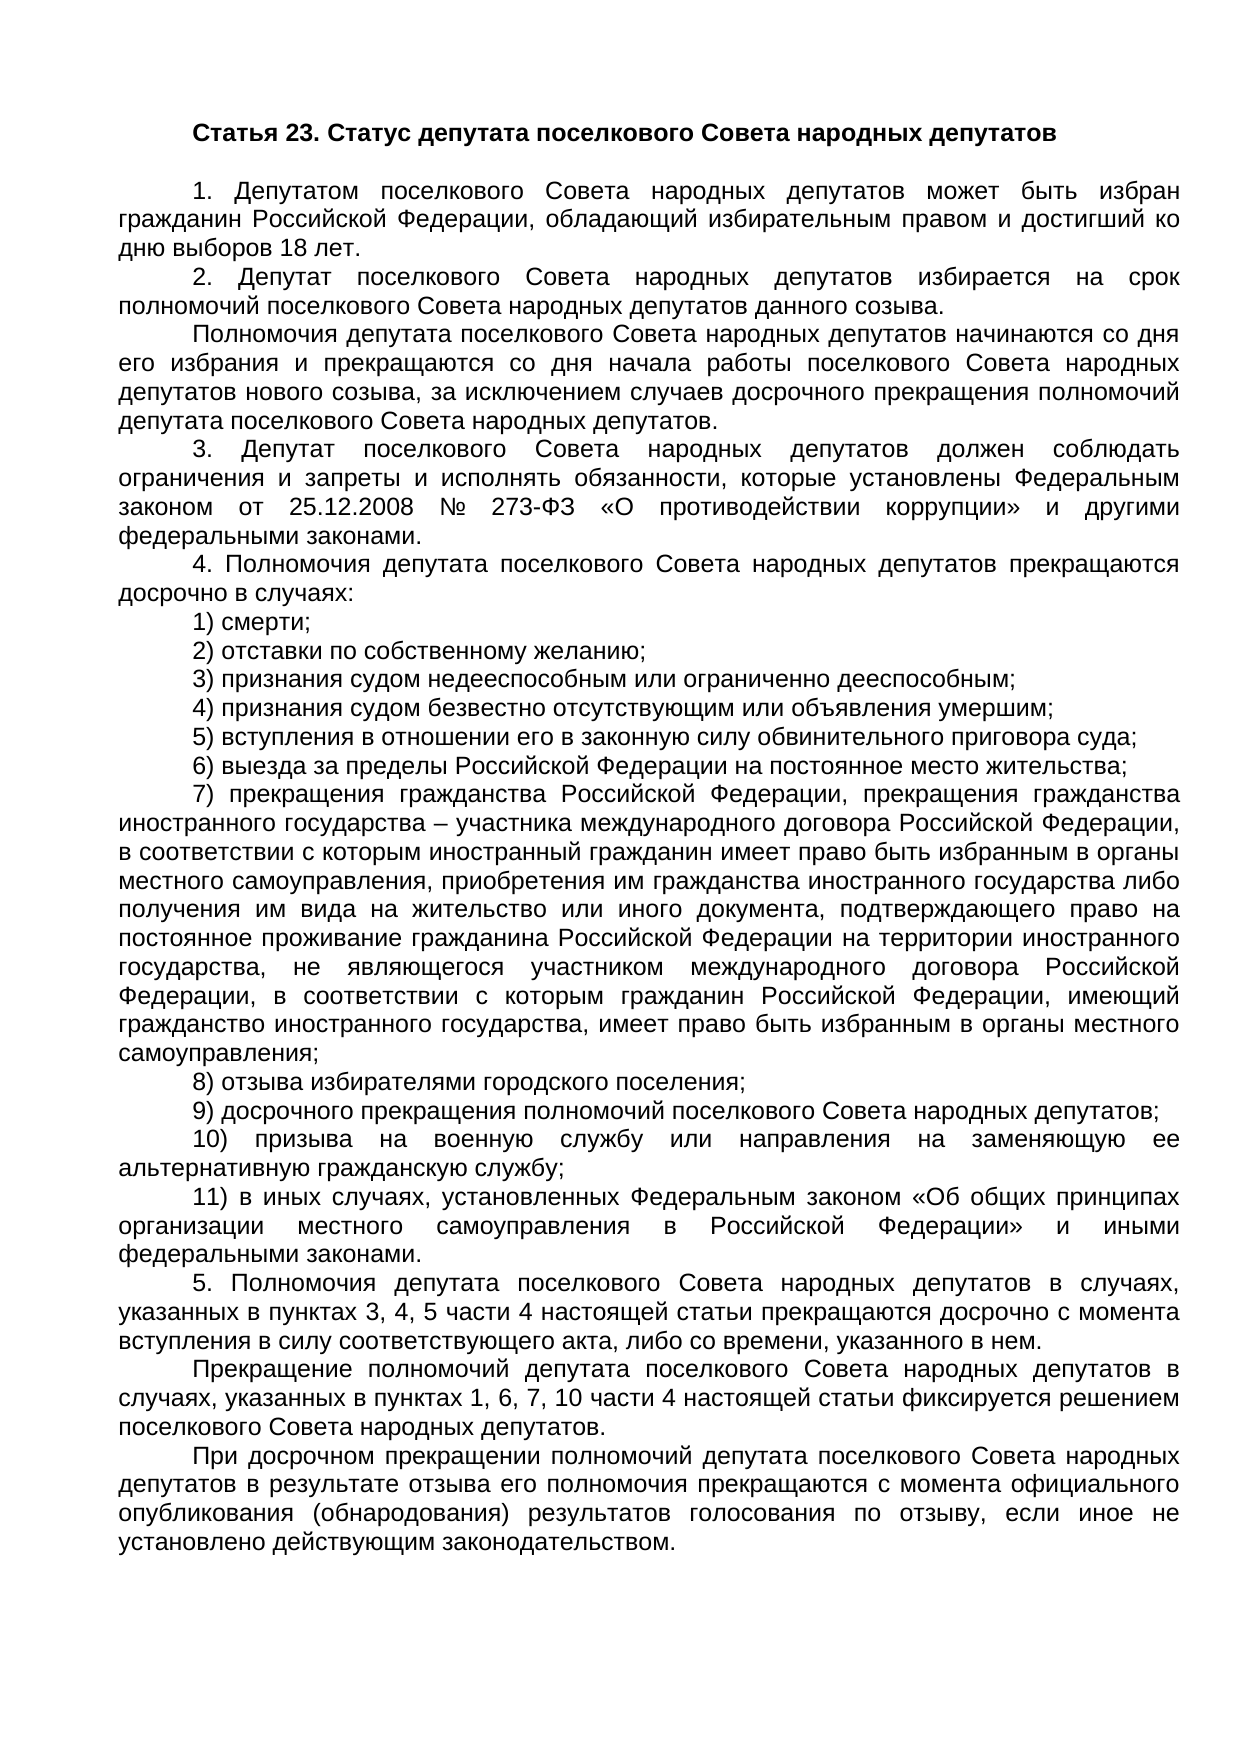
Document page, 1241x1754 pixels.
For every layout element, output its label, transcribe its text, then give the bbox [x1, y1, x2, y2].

text 4) признания судом безвестно отсутствующим или объявления умершим; [118, 693, 1181, 722]
text 4. Полномочия депутата поселкового Совета народных депутатов прекращаются досрочно в случаях: [118, 549, 1181, 607]
text 10) призыва на военную службу или направления на заменяющую ее альтернативную гражданскую службу; [118, 1124, 1181, 1182]
text 11) в иных случаях, установленных Федеральным законом «Об общих принципах организации местного самоуправления в Российской Федерации» и иными федеральными законами. [118, 1182, 1181, 1268]
text 9) досрочного прекращения полномочий поселкового Совета народных депутатов; [118, 1096, 1181, 1124]
text 3. Депутат поселкового Совета народных депутатов должен соблюдать ограничения и запреты и исполнять обязанности, которые установлены Федеральным законом от 25.12.2008 № 273-ФЗ «О противодействии коррупции» и другими федеральными законами. [118, 434, 1181, 549]
text 5) вступления в отношении его в законную силу обвинительного приговора суда; [118, 722, 1181, 751]
text 8) отзыва избирателями городского поселения; [118, 1067, 1181, 1096]
text Прекращение полномочий депутата поселкового Совета народных депутатов в случаях, указанных в пунктах 1, 6, 7, 10 части 4 настоящей статьи фиксируется решением поселкового Совета народных депутатов. [118, 1354, 1181, 1441]
text Статья 23. Статус депутата поселкового Совета народных депутатов [118, 118, 1181, 147]
text 2) отставки по собственному желанию; [118, 636, 1181, 664]
text 3) признания судом недееспособным или ограниченно дееспособным; [118, 664, 1181, 693]
text 5. Полномочия депутата поселкового Совета народных депутатов в случаях, указанных в пунктах 3, 4, 5 части 4 настоящей статьи прекращаются досрочно с момента вступления в силу соответствующего акта, либо со времени, указанного в нем. [118, 1268, 1181, 1354]
text 2. Депутат поселкового Совета народных депутатов избирается на срок полномочий поселкового Совета народных депутатов данного созыва. [118, 262, 1181, 319]
text Полномочия депутата поселкового Совета народных депутатов начинаются со дня его избрания и прекращаются со дня начала работы поселкового Совета народных депутатов нового созыва, за исключением случаев досрочного прекращения полномочий депутата поселкового Совета народных депутатов. [118, 319, 1181, 434]
text При досрочном прекращении полномочий депутата поселкового Совета народных депутатов в результате отзыва его полномочия прекращаются с момента официального опубликования (обнародования) результатов голосования по отзыву, если иное не установлено действующим законодательством. [118, 1441, 1181, 1556]
text 1) смерти; [118, 607, 1181, 636]
text 1. Депутатом поселкового Совета народных депутатов может быть избран гражданин Российской Федерации, обладающий избирательным правом и достигший ко дню выборов 18 лет. [118, 176, 1181, 262]
text 7) прекращения гражданства Российской Федерации, прекращения гражданства иностранного государства – участника международного договора Российской Федерации, в соответствии с которым иностранный гражданин имеет право быть избранным в органы местного самоуправления, приобретения им гражданства иностранного государства либо получения им вида на жительство или иного документа, подтверждающего право на постоянное проживание гражданина Российской Федерации на территории иностранного государства, не являющегося участником международного договора Российской Федерации, в соответствии с которым гражданин Российской Федерации, имеющий гражданство иностранного государства, имеет право быть избранным в органы местного самоуправления; [118, 779, 1181, 1067]
text 6) выезда за пределы Российской Федерации на постоянное место жительства; [118, 751, 1181, 779]
